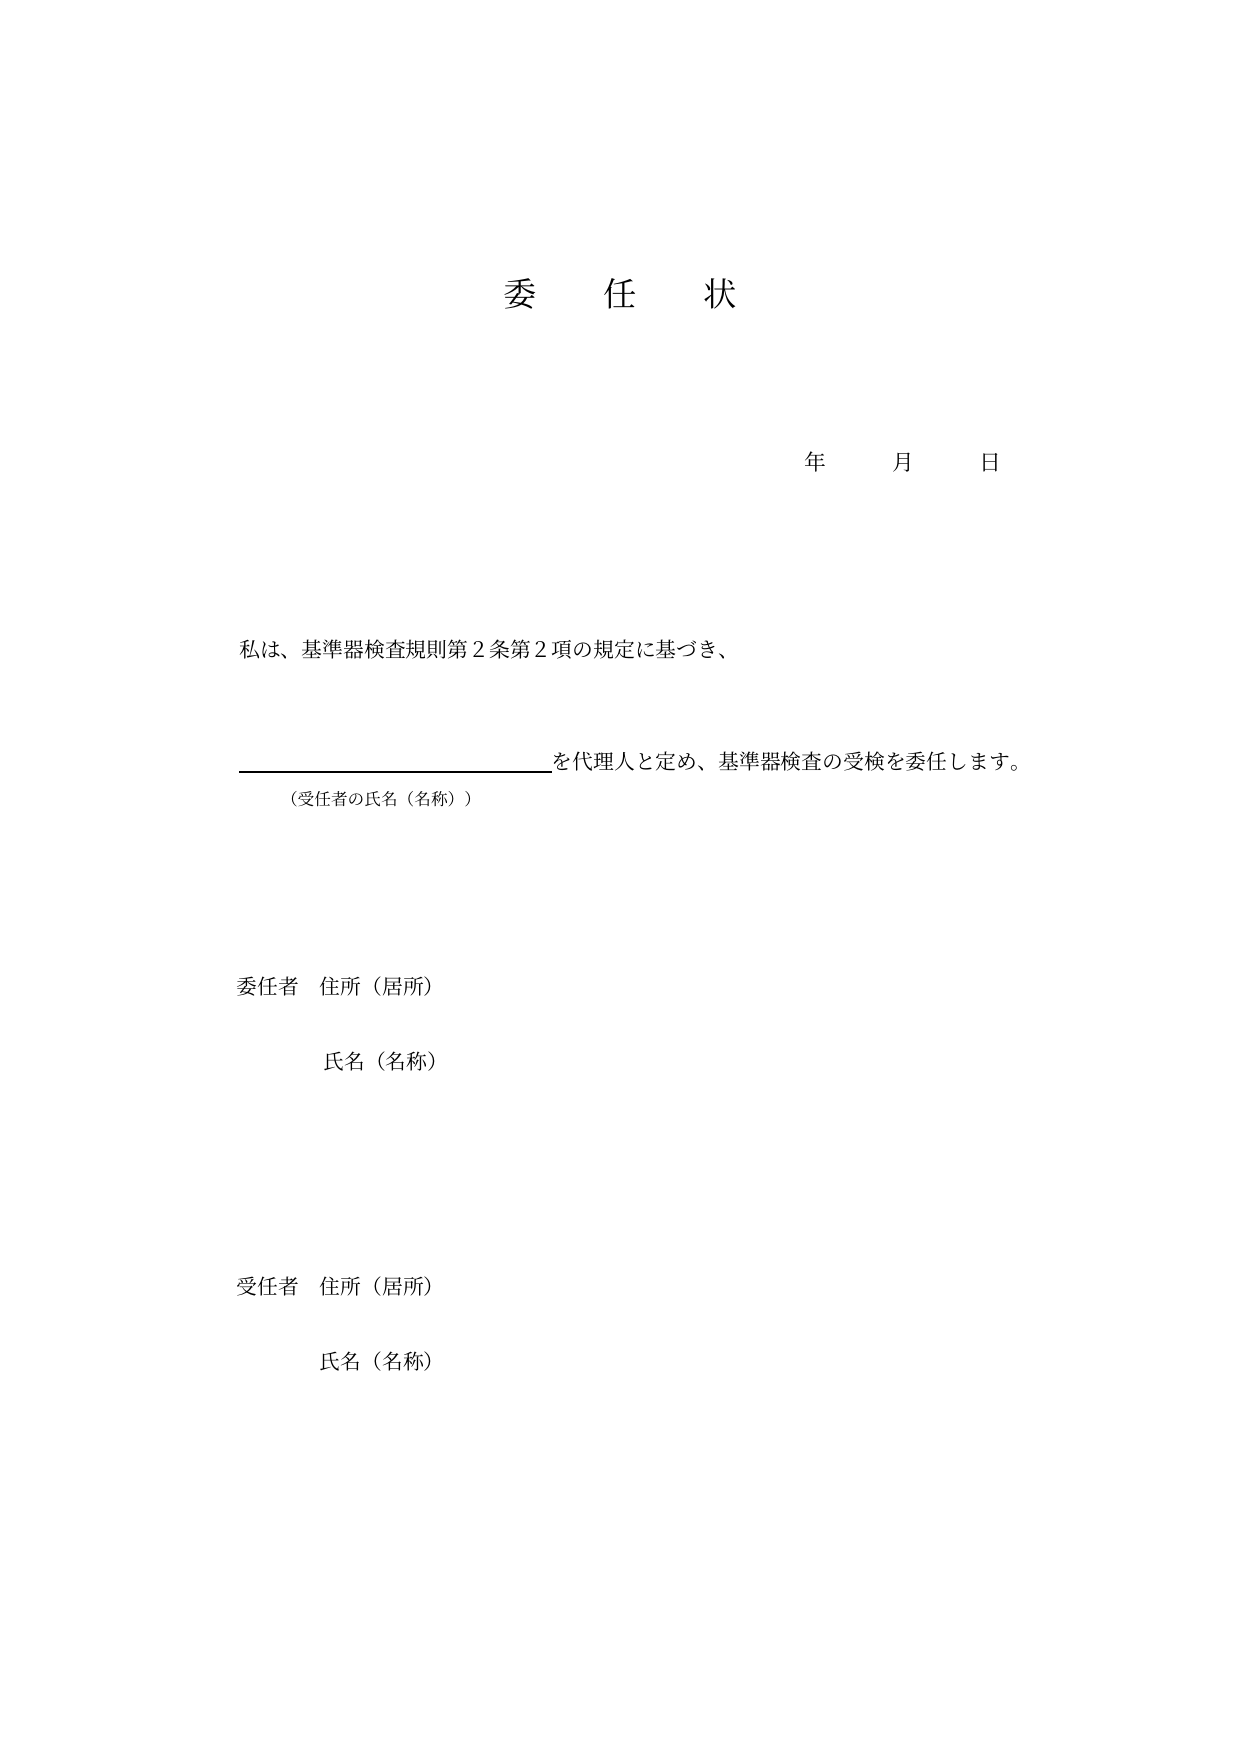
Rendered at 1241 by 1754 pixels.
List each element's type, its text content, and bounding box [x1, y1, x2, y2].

text 委 任 状 [177, 254, 1063, 329]
text （受任者の氏名（名称）） [214, 779, 1038, 817]
text 委任者 住所（居所） [236, 967, 1063, 1004]
text 受任者 住所（居所） [236, 1267, 1063, 1304]
text 年 月 日 [177, 442, 1001, 479]
text 私は、基準器検査規則第２条第２項の規定に基づき、 [214, 629, 1038, 667]
text 氏名（名称） [177, 1042, 1063, 1079]
text を代理人と定め、基準器検査の受検を委任します。 [214, 742, 1038, 779]
text 氏名（名称） [236, 1342, 1063, 1379]
